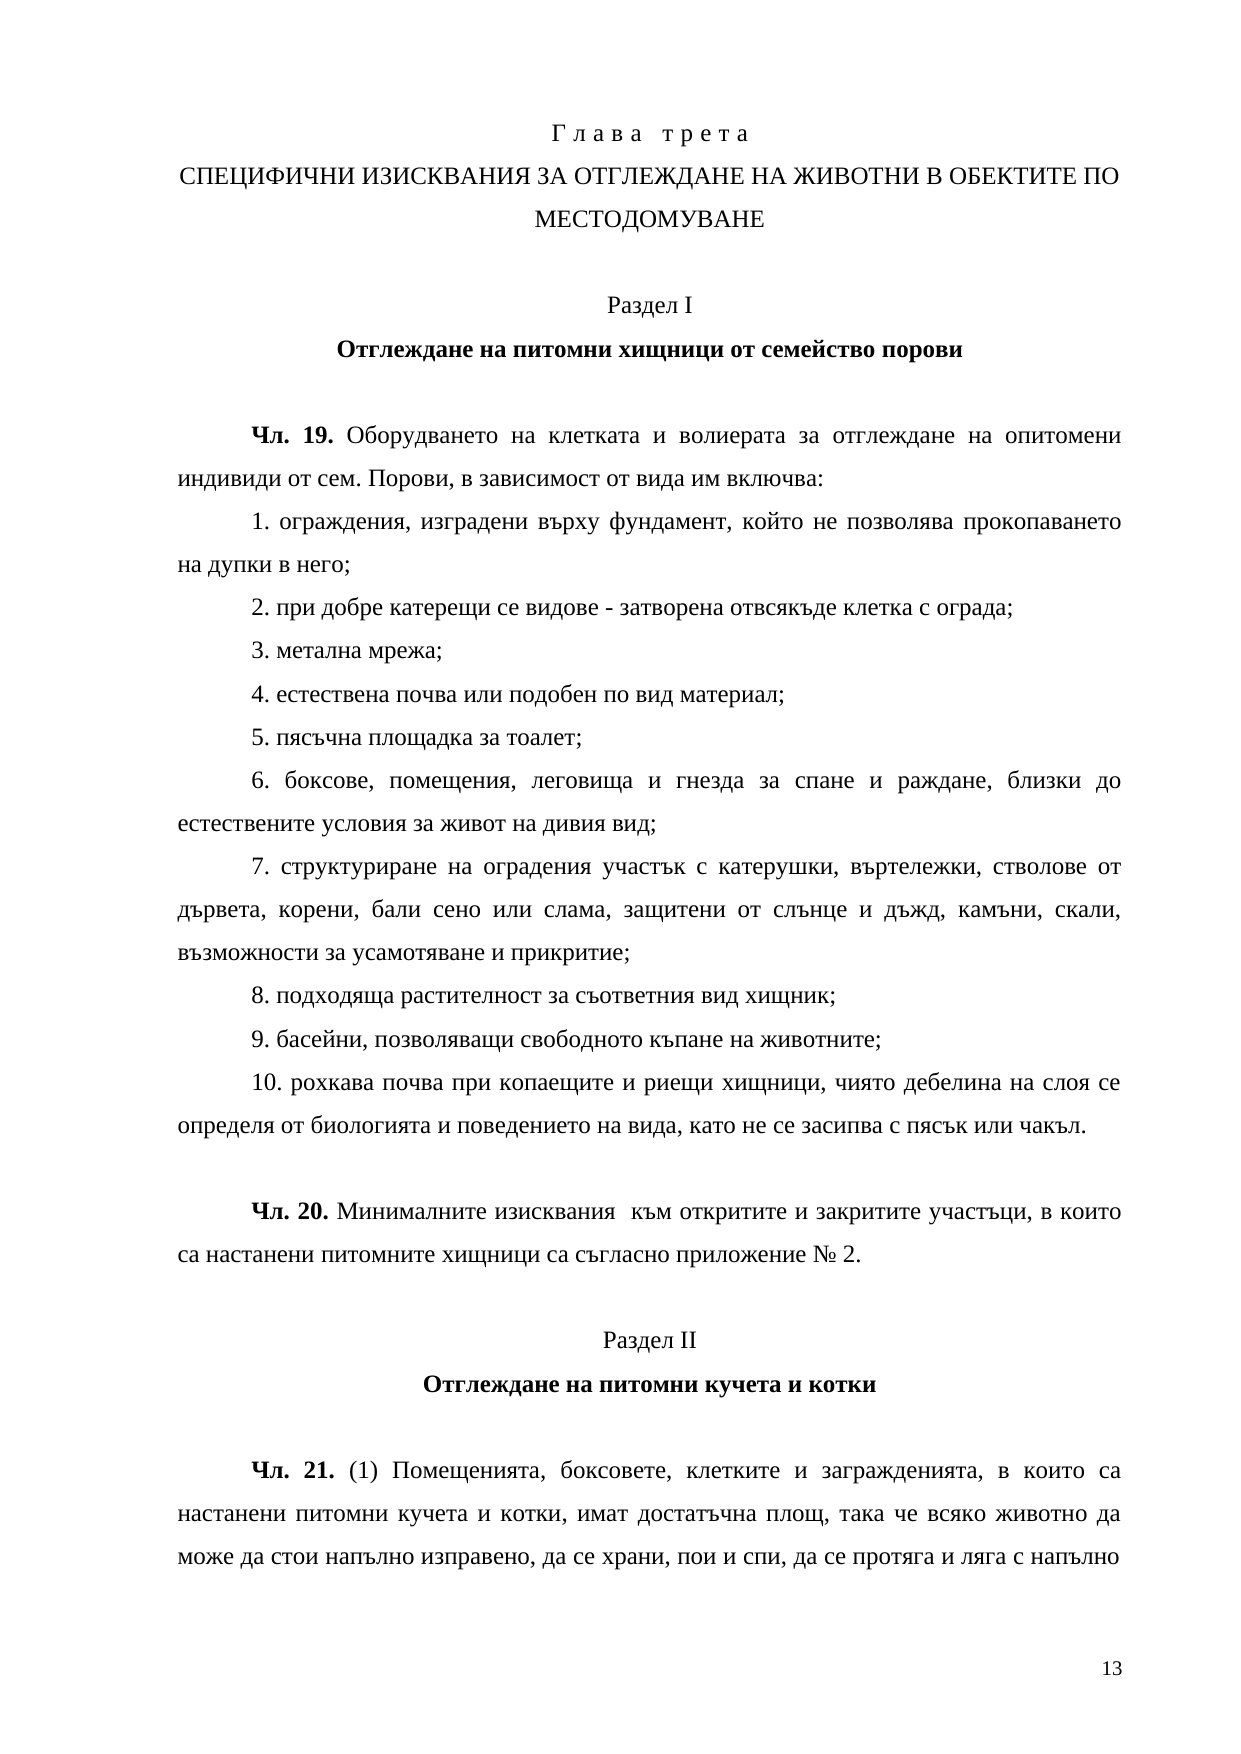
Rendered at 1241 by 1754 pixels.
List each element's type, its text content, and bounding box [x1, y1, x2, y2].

subtitle Глава трета [177, 118, 1122, 147]
text СПЕЦИФИЧНИ ИЗИСКВАНИЯ ЗА ОТГЛЕЖДАНЕ НА ЖИВОТНИ В ОБЕКТИТЕ ПО МЕСТОДОМУВАНЕ [177, 161, 1122, 233]
text Чл. 20. Минималните изисквания към откритите и закритите участъци, в които са настанени питомните хищници са съгласно приложение № 2. [177, 1196, 1122, 1268]
text 6. боксове, помещения, леговища и гнезда за спане и раждане, близки до естествените условия за живот на дивия вид; [177, 765, 1122, 837]
text 7. структуриране на оградения участък с катерушки, въртележки, стволове от дървета, корени, бали сено или слама, защитени от слънце и дъжд, камъни, скали, възможности за усамотяване и прикритие; [177, 851, 1122, 966]
text 4. естествена почва или подобен по вид материал; [177, 679, 1122, 707]
text Раздел II [177, 1326, 1122, 1354]
text Чл. 19. Оборудването на клетката и волиерата за отглеждане на опитомени индивиди от сем. Порови, в зависимост от вида им включва: [177, 420, 1122, 492]
subtitle Раздел I [177, 291, 1122, 319]
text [177, 1455, 1122, 1570]
text 10. рохкава почва при копаещите и риещи хищници, чиято дебелина на слоя се определя от биологията и поведението на вида, като не се засипва с пясък или чакъл. [177, 1067, 1122, 1139]
text 3. метална мрежа; [177, 636, 1122, 664]
text 2. при добре катерещи се видове - затворена отвсякъде клетка с ограда; [177, 592, 1122, 621]
text Отглеждане на питомни кучета и котки [177, 1369, 1122, 1397]
subtitle Отглеждане на питомни хищници от семейство порови [177, 334, 1122, 362]
text 1. ограждения, изградени върху фундамент, който не позволява прокопаването на дупки в него; [177, 506, 1122, 578]
text 5. пясъчна площадка за тоалет; [177, 722, 1122, 751]
text 9. басейни, позволяващи свободното къпане на животните; [177, 1024, 1122, 1052]
text 8. подходяща растителност за съответния вид хищник; [177, 981, 1122, 1009]
